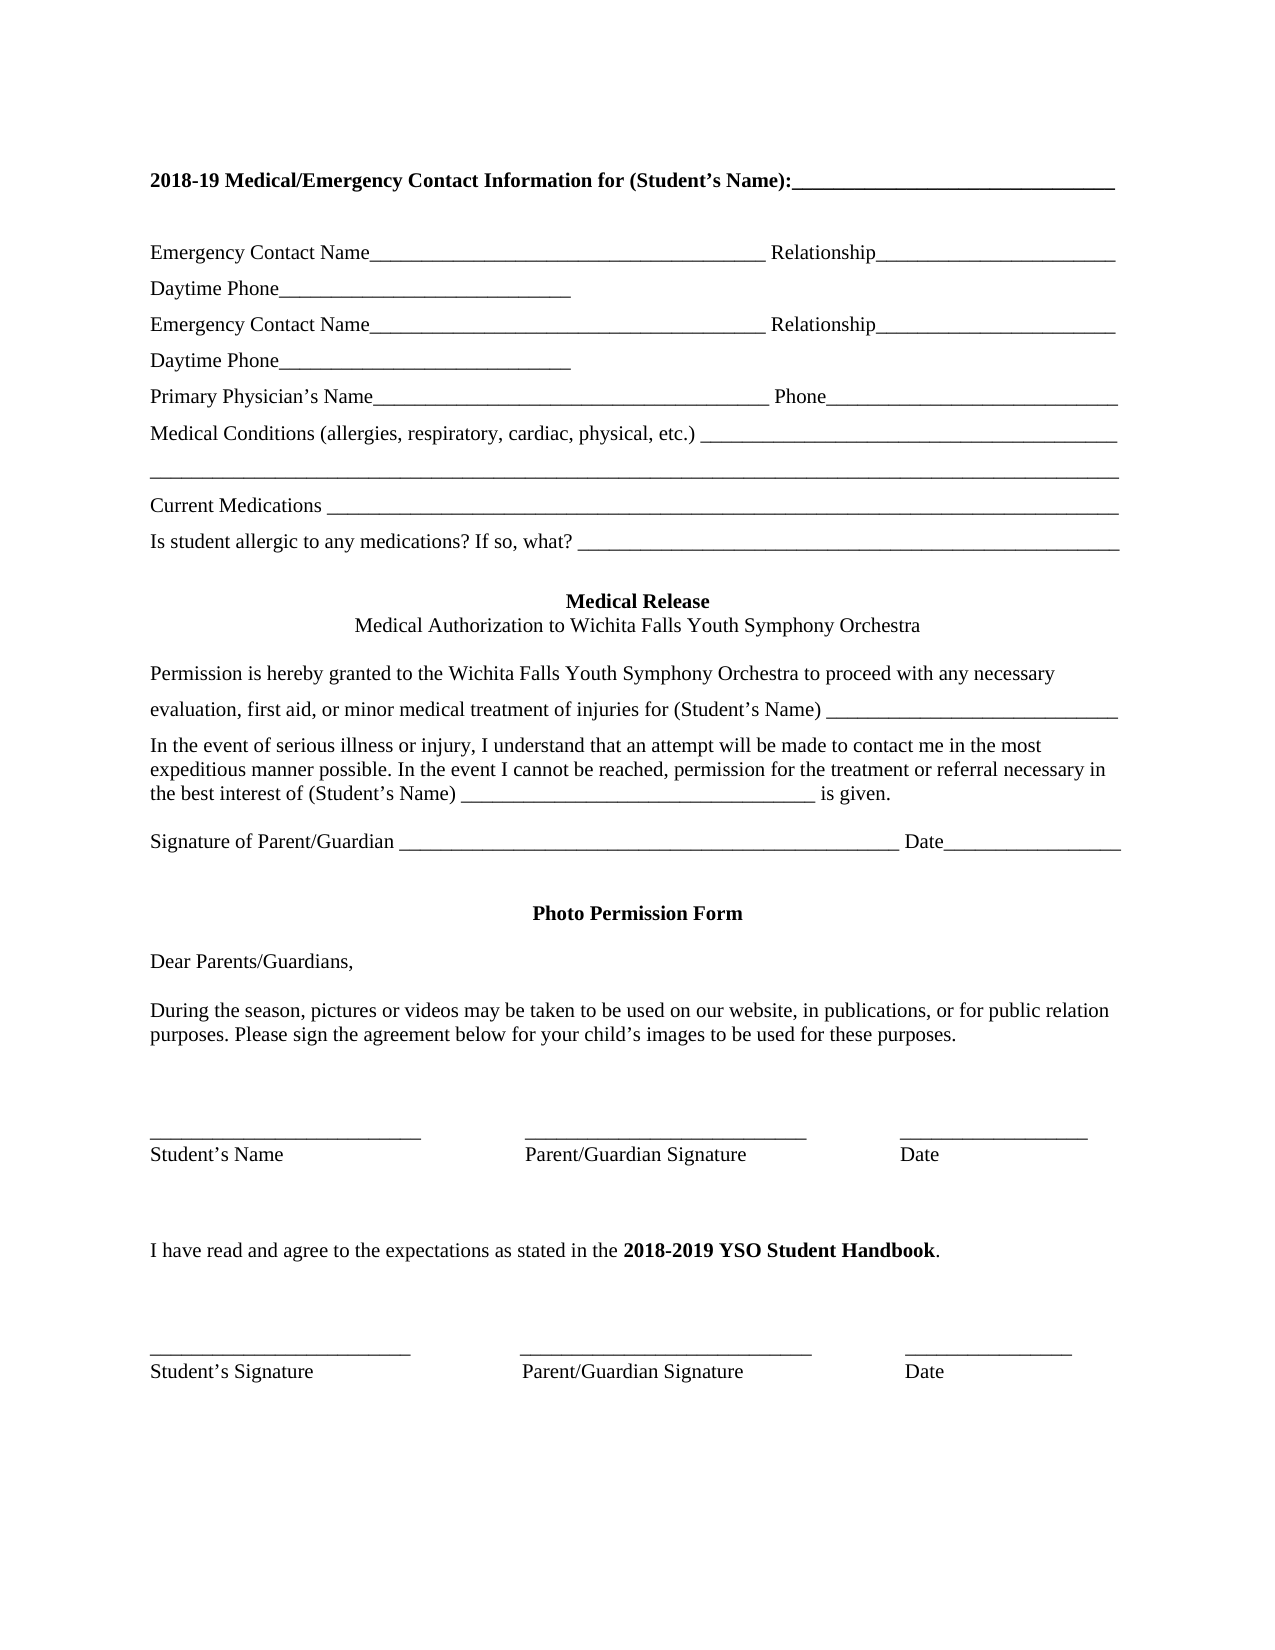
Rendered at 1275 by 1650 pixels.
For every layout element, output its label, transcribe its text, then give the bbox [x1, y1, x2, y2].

text Daytime Phone____________________________ [150, 276, 1125, 300]
text Primary Physician’s Name______________________________________ Phone____________________________ [150, 384, 1125, 408]
text __________________________ ___________________________ __________________ [150, 1118, 1125, 1142]
text Photo Permission Form [150, 901, 1125, 925]
text Dear Parents/Guardians, [150, 949, 1125, 973]
text _____________________________________________________________________________________________ [150, 456, 1125, 481]
text Is student allergic to any medications? If so, what? ____________________________________________________ [150, 528, 1125, 553]
text During the season, pictures or videos may be taken to be used on our website, in publications, or for public relation purposes. Please sign the agreement below for your child’s images to be used for these purposes. [150, 998, 1125, 1046]
text Medical Authorization to Youth Symphony Orchestra [150, 613, 1125, 637]
text Student’s Signature Parent/Guardian Signature Date [150, 1358, 1125, 1383]
text Emergency Contact Name______________________________________ Relationship_______________________ [150, 240, 1125, 264]
text Medical Release [150, 589, 1125, 613]
text In the event of serious illness or injury, I understand that an attempt will be made to contact me in the most expeditious manner possible. In the event I cannot be reached, permission for the treatment or referral necessary in the best interest of (Student’s Name) __________________________________ is given. [150, 733, 1125, 805]
text Current Medications ____________________________________________________________________________ [150, 492, 1125, 517]
text Student’s Name Parent/Guardian Signature Date [150, 1142, 1125, 1166]
text Signature of Parent/Guardian ________________________________________________ Date_________________ [150, 829, 1125, 853]
text Medical Conditions (allergies, respiratory, cardiac, physical, etc.) ________________________________________ [150, 420, 1125, 444]
text 2018-19 Medical/Emergency Contact Information for (Student’s Name):_______________________________ [150, 168, 1125, 192]
text Emergency Contact Name______________________________________ Relationship_______________________ [150, 312, 1125, 336]
text Permission is hereby granted to the Wichita Falls Youth Symphony Orchestra to proceed with any necessary evaluation, first aid, or minor medical treatment of injuries for (Student’s Name) ____________________________ [150, 661, 1125, 721]
text Daytime Phone____________________________ [150, 348, 1125, 372]
text I have read and agree to the expectations as stated in the 2018-2019 YSO Student Handbook. [150, 1238, 1125, 1262]
text _________________________ ____________________________ ________________ [150, 1334, 1125, 1358]
